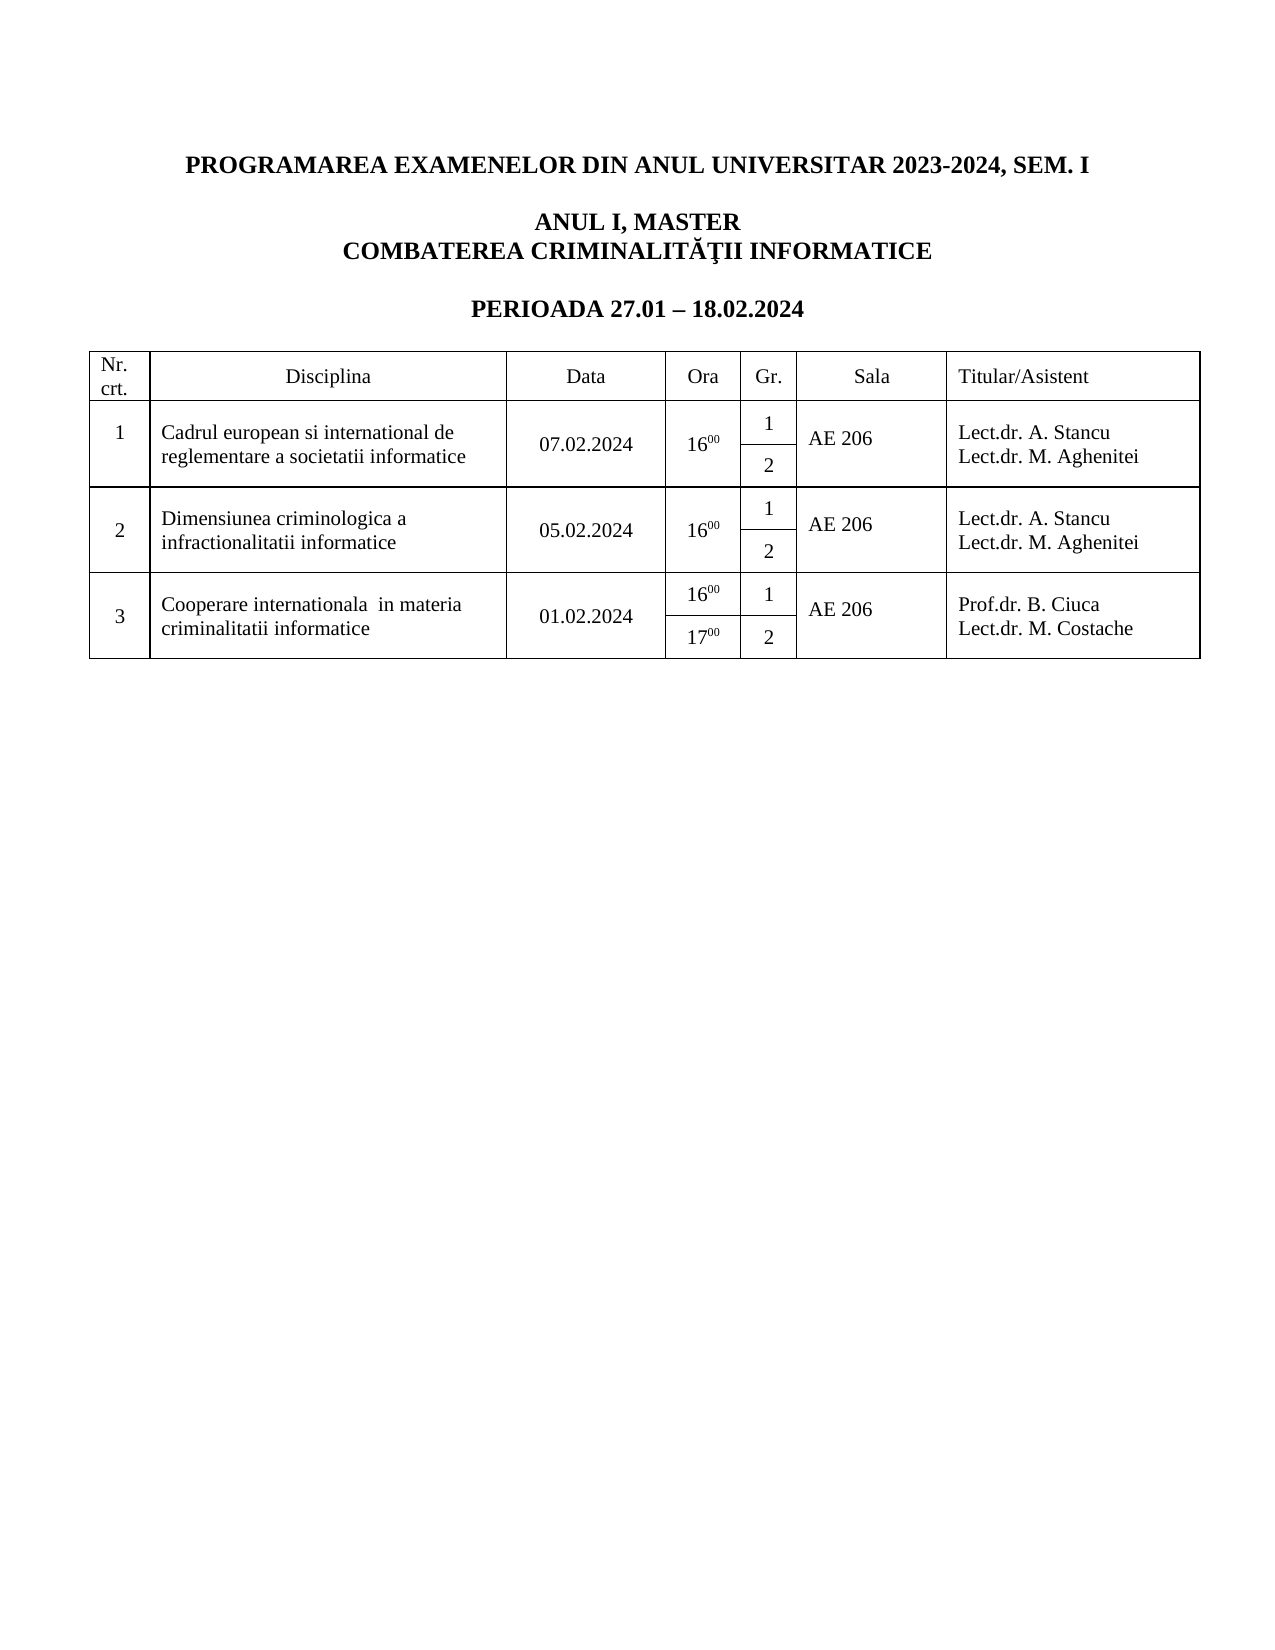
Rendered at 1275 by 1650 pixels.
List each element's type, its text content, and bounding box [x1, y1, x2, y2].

table_cell 07.02.2024 [507, 401, 665, 486]
table_cell AE 206 [797, 401, 946, 486]
table_cell AE 206 [797, 573, 946, 658]
table_cell Prof.dr. B. Ciuca Lect.dr. M. Costache [947, 573, 1199, 658]
table_cell Cadrul european si international de reglementare a societatii informatice [151, 401, 506, 486]
table_cell 1600 [666, 401, 740, 486]
table_cell 1 [741, 573, 796, 615]
table_header Gr. [741, 352, 796, 400]
table_header Data [507, 352, 665, 400]
text PROGRAMAREA EXAMENELOR DIN ANUL UNIVERSITAR 2023-2024, SEM. I [150, 150, 1125, 179]
table_cell 05.02.2024 [507, 488, 665, 572]
table_cell 1600 [666, 573, 740, 615]
table_header Disciplina [151, 352, 506, 400]
table_cell 2 [741, 530, 796, 572]
text ANUL I, MASTER [150, 207, 1125, 236]
table_cell AE 206 [797, 488, 946, 572]
table_header Sala [797, 352, 946, 400]
table_cell Cooperare internationala in materia criminalitatii informatice [151, 573, 506, 658]
table_cell Dimensiunea criminologica a infractionalitatii informatice [151, 488, 506, 572]
table_cell 2 [741, 445, 796, 486]
text COMBATEREA CRIMINALITĂŢII INFORMATICE [150, 236, 1125, 265]
table_cell 1700 [666, 616, 740, 658]
table_cell 1 [741, 401, 796, 443]
table_cell 3 [90, 573, 149, 658]
table_header Titular/Asistent [947, 352, 1199, 400]
table_header Ora [666, 352, 740, 400]
table_cell Lect.dr. A. Stancu Lect.dr. M. Aghenitei [947, 401, 1199, 486]
text PERIOADA 27.01 – 18.02.2024 [150, 294, 1125, 322]
table_cell 01.02.2024 [507, 573, 665, 658]
table_cell Lect.dr. A. Stancu Lect.dr. M. Aghenitei [947, 488, 1199, 572]
table_cell 1600 [666, 488, 740, 572]
table_cell 1 [90, 401, 149, 486]
table_cell 2 [741, 616, 796, 658]
table_header Nr. crt. [90, 352, 149, 400]
table_cell 2 [90, 488, 149, 572]
table_cell 1 [741, 488, 796, 529]
